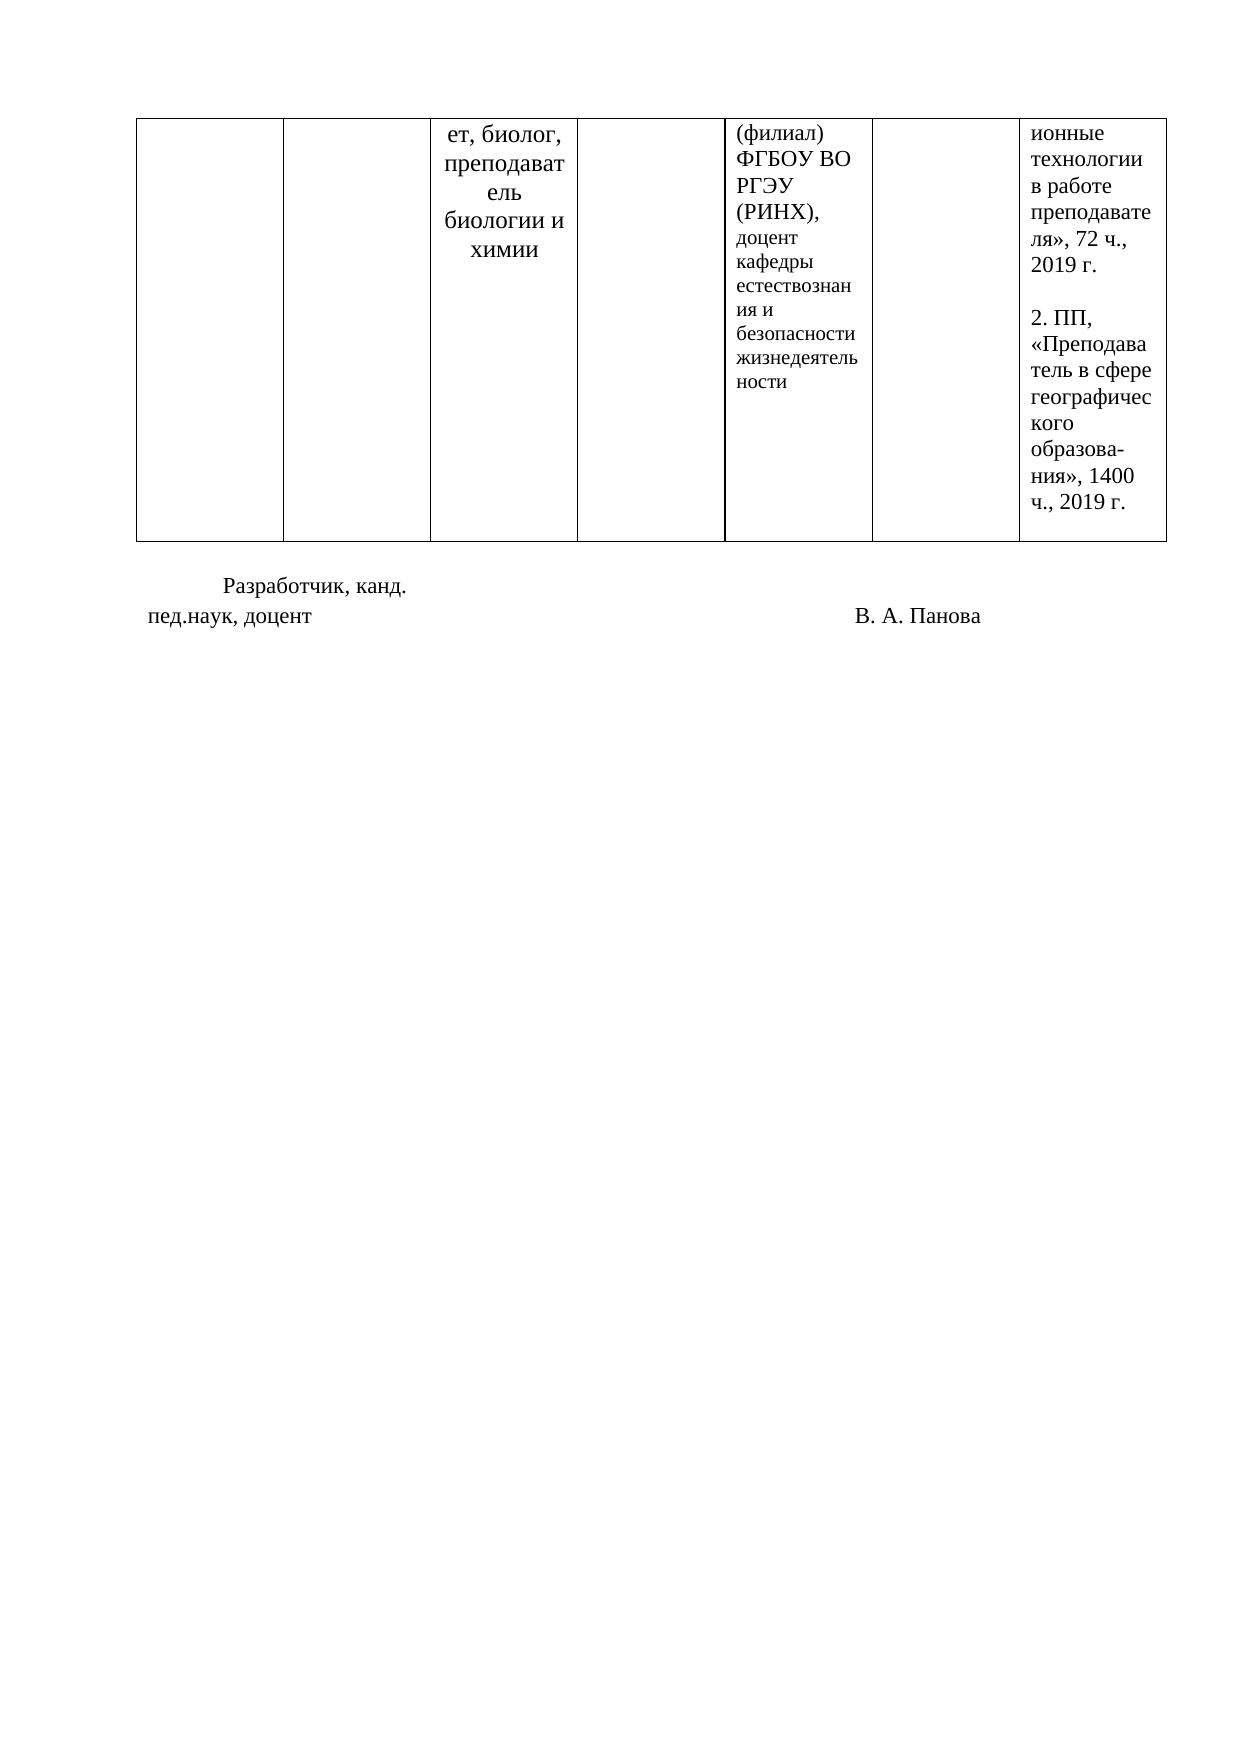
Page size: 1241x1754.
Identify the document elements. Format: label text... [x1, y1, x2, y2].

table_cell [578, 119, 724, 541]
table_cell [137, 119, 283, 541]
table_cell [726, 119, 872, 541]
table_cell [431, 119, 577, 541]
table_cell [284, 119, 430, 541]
text пед.наук, доцент В. А. Панова [148, 602, 1181, 629]
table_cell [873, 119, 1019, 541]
list Разработчик, канд. [223, 572, 1181, 598]
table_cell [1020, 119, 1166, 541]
